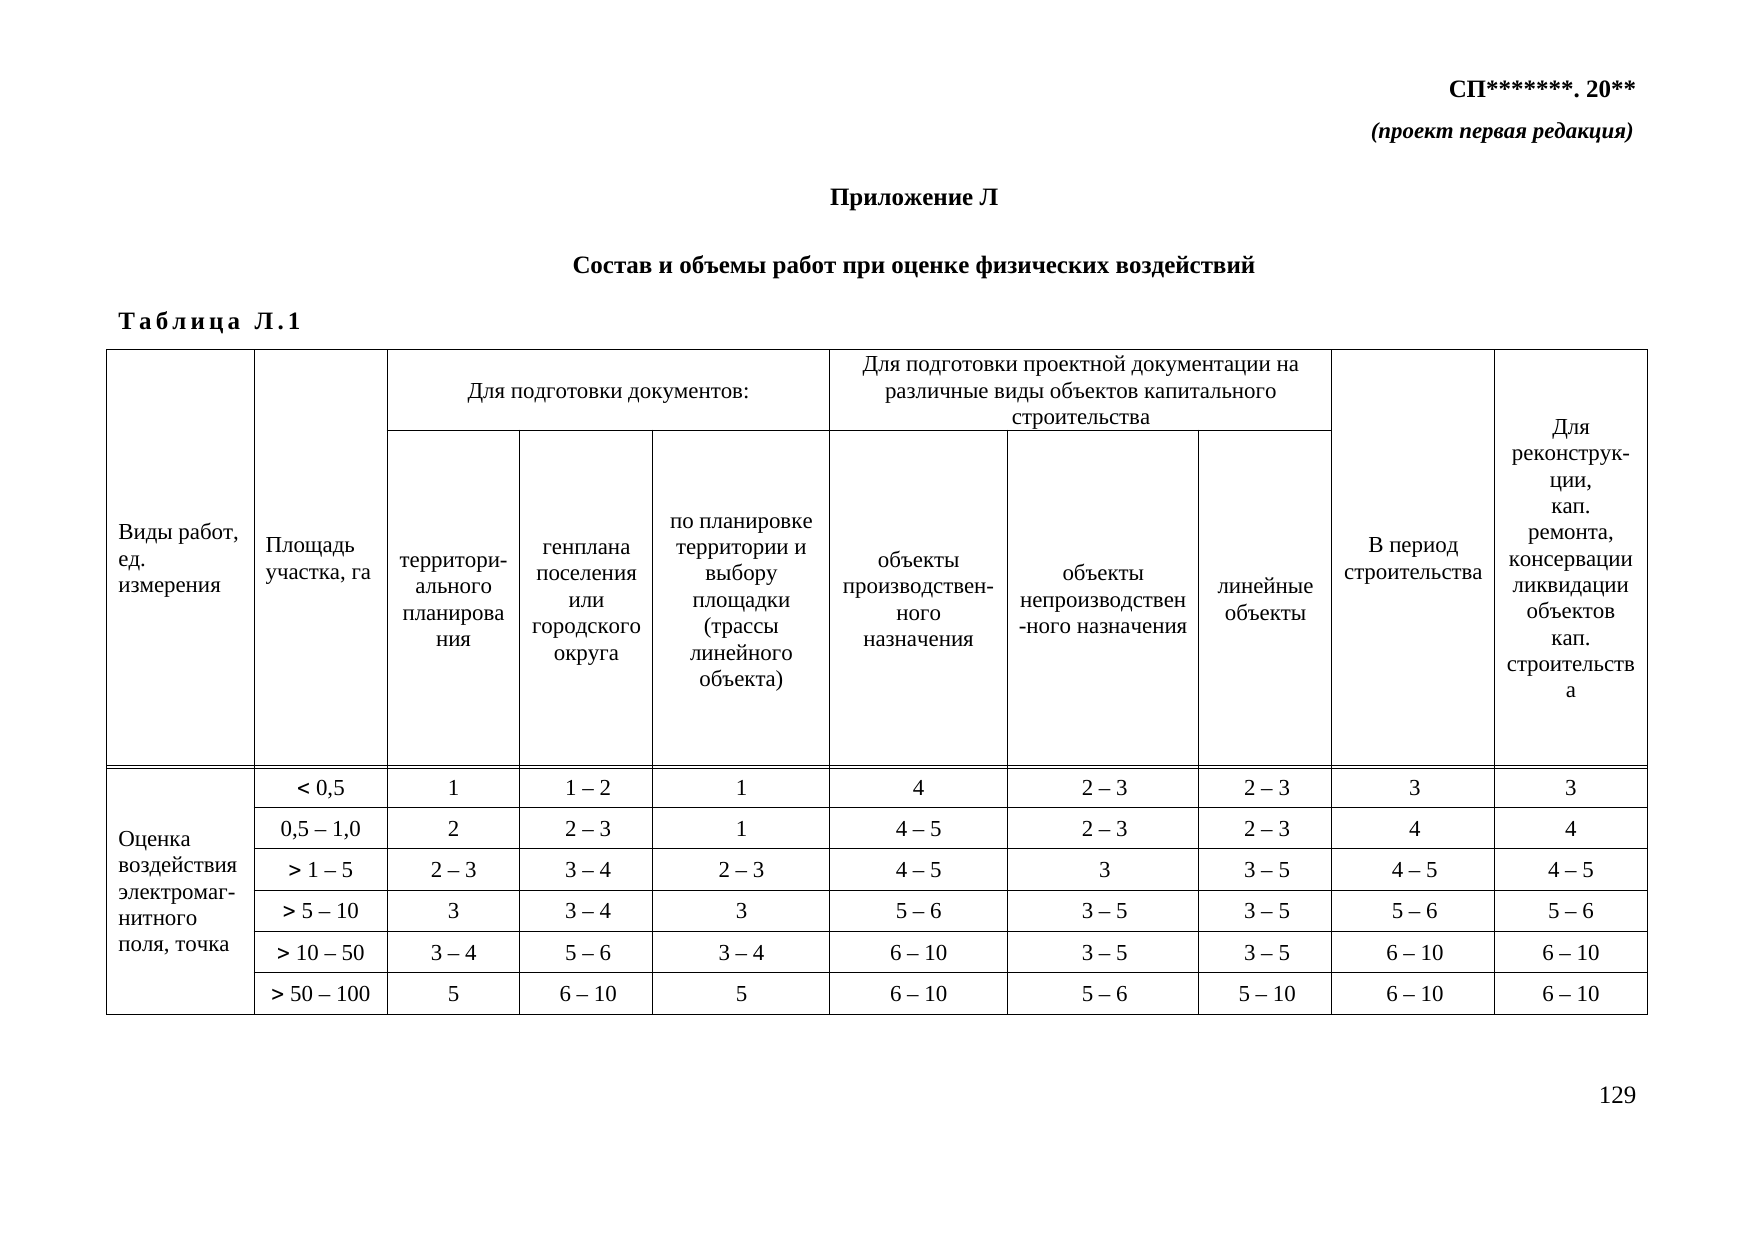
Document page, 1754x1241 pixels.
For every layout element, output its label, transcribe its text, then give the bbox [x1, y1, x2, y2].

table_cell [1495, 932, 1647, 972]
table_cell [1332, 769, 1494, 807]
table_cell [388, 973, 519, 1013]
text Приложение Л [118, 182, 1636, 211]
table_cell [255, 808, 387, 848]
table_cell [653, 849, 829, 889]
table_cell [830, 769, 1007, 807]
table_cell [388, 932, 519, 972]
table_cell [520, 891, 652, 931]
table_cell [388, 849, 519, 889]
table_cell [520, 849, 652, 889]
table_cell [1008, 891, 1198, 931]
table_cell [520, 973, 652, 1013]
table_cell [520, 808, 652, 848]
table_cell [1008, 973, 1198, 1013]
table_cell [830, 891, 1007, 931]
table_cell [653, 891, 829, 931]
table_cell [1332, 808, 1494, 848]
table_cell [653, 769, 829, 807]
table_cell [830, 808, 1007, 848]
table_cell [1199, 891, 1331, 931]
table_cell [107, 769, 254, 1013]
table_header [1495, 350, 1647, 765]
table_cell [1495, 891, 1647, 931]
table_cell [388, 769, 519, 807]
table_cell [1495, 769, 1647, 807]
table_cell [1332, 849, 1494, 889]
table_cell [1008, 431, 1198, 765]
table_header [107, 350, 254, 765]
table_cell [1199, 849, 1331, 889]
text Таблица Л.1 [118, 306, 1636, 335]
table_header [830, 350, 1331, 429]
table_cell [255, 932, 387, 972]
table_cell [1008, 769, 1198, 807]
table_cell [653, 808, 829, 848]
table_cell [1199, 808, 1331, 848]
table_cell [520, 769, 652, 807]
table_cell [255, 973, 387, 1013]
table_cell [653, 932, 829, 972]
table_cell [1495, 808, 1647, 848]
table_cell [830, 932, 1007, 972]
text Состав и объемы работ при оценке физических воздействий [118, 251, 1636, 279]
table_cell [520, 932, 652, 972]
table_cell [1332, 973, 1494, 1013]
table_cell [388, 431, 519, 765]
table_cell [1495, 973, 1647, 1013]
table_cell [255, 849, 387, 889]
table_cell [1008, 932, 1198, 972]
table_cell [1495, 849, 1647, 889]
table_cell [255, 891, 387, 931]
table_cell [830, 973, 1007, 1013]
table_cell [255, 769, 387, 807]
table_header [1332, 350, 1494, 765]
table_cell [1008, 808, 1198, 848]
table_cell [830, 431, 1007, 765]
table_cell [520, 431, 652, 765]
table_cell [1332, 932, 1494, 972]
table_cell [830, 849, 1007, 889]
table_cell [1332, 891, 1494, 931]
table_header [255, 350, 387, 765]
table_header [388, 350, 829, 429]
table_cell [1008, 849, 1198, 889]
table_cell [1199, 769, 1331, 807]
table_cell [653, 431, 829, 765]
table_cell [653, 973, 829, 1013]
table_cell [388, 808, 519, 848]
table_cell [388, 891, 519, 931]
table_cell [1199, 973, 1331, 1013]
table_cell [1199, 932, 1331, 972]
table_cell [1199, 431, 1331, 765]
